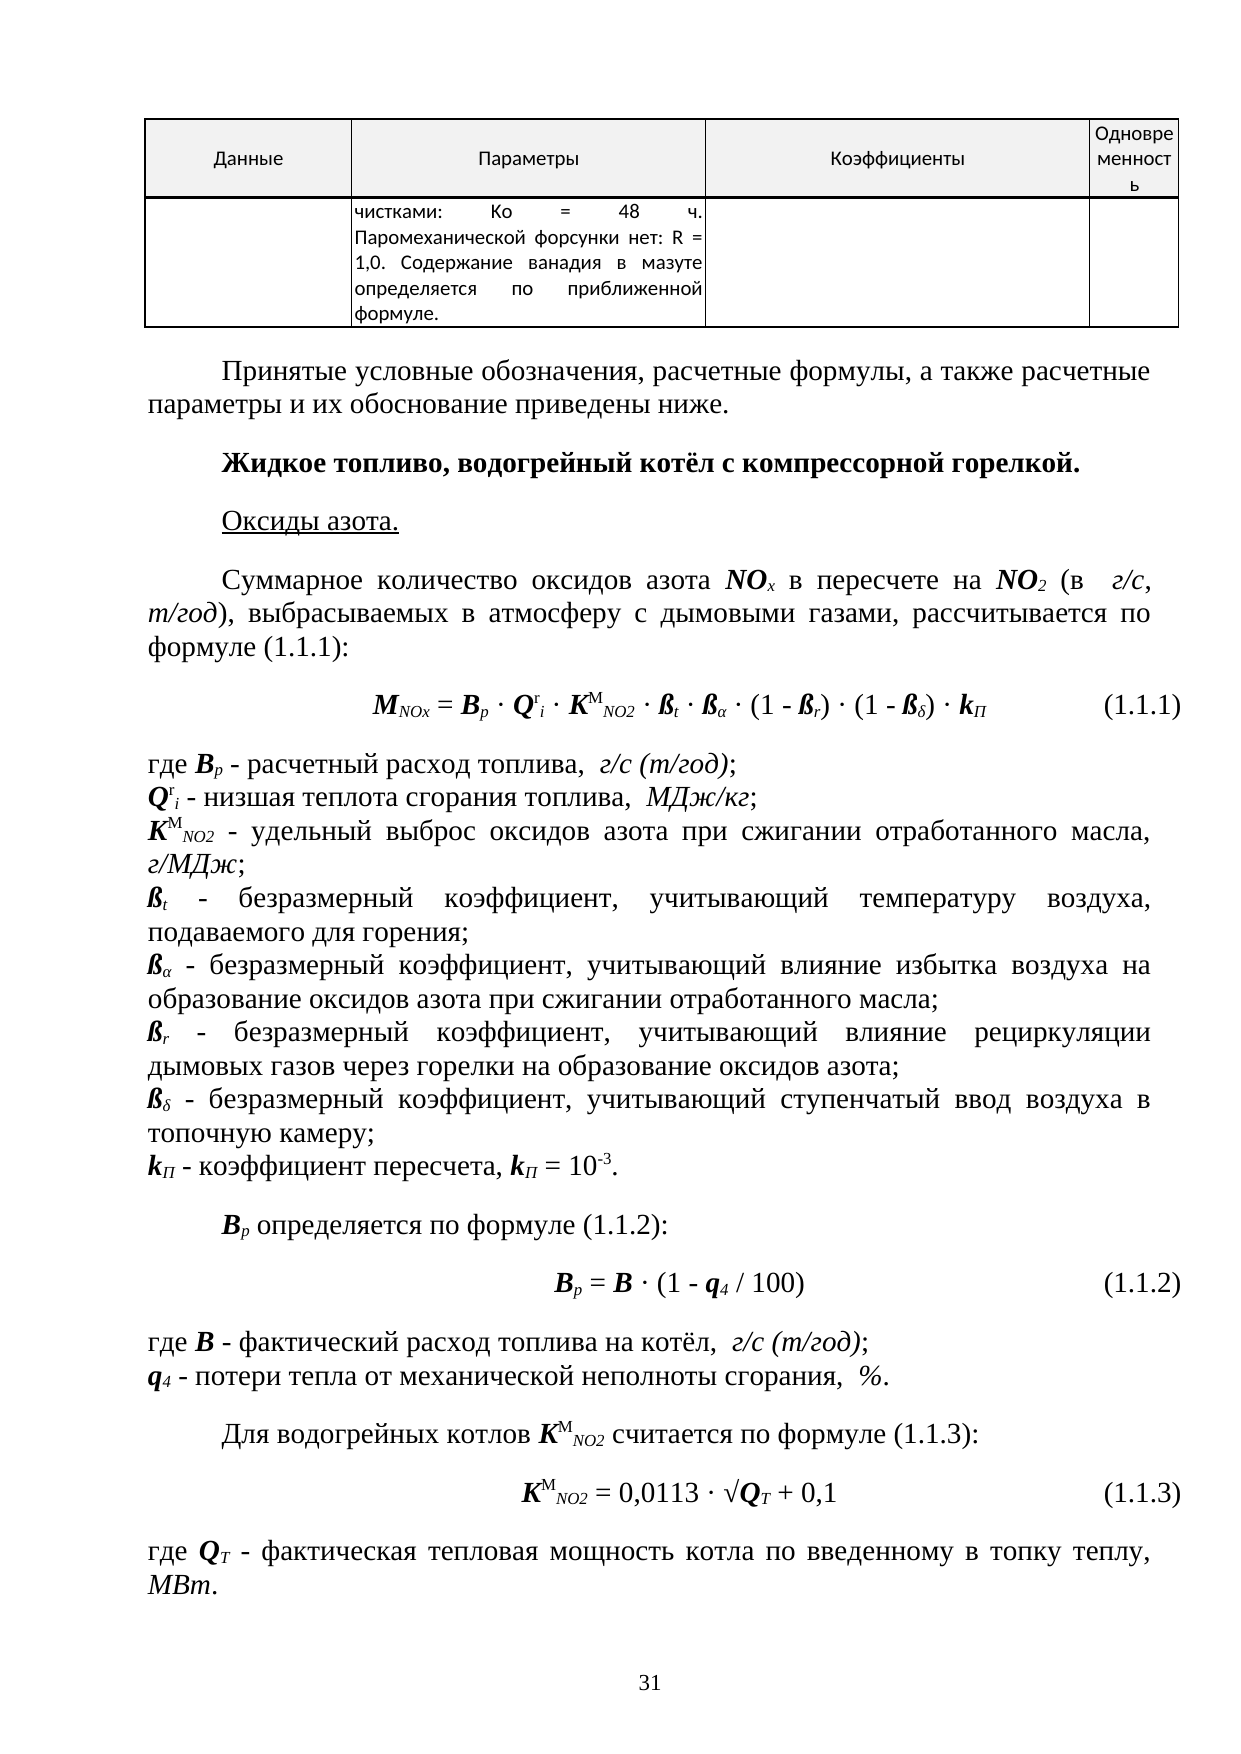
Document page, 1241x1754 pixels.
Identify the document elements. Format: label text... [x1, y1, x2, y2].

text Bp определяется по формуле (1.1.2): [148, 1207, 1152, 1241]
text ßδ - безразмерный коэффициент, учитывающий ступенчатый ввод воздуха в топочную камеру; [148, 1081, 1152, 1148]
text ßr - безразмерный коэффициент, учитывающий влияние рециркуляции дымовых газов через горелки на образование оксидов азота; [148, 1014, 1152, 1081]
text q4 - потери тепла от механической неполноты сгорания, %. [148, 1358, 1152, 1391]
table_header Одновременность [1090, 120, 1178, 196]
text Qri - низшая теплота сгорания топлива, МДж/кг; [148, 779, 1152, 813]
text где B - фактический расход топлива на котёл, г/с (т/год); [148, 1324, 1152, 1358]
table_header Коэффициенты [706, 120, 1089, 196]
text KMNO2 - удельный выброс оксидов азота при сжигании отработанного масла, г/МДж; [148, 813, 1152, 880]
table_cell + [1090, 199, 1178, 326]
text Суммарное количество оксидов азота NOx в пересчете на NO2 (в г/с, т/год), выбрасываемых в атмосферу с дымовыми газами, рассчитывается по формуле (1.1.1): [148, 562, 1152, 662]
text где Bp - расчетный расход топлива, г/с (т/год); [148, 746, 1152, 779]
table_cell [352, 199, 705, 326]
text Для водогрейных котлов KMNO2 считается по формуле (1.1.3): [148, 1416, 1152, 1450]
text ßα - безразмерный коэффициент, учитывающий влияние избытка воздуха на образование оксидов азота при сжигании отработанного масла; [148, 947, 1152, 1014]
text KMNO2 = 0,0113 · √QT + 0,1 (1.1.3) [148, 1475, 1152, 1508]
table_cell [146, 199, 351, 326]
text Жидкое топливо, водогрейный котёл с компрессорной горелкой. [148, 445, 1152, 478]
text Принятые условные обозначения, расчетные формулы, а также расчетные параметры и их обоснование приведены ниже. [148, 353, 1152, 420]
text Bp = B · (1 - q4 / 100) (1.1.2) [148, 1266, 1152, 1299]
text ßt - безразмерный коэффициент, учитывающий температуру воздуха, подаваемого для горения; [148, 880, 1152, 947]
text kП - коэффициент пересчета, kП = 10-3. [148, 1148, 1152, 1182]
text Оксиды азота. [148, 503, 1152, 537]
table_header Параметры [352, 120, 705, 196]
table_header Данные [146, 120, 351, 196]
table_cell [706, 199, 1089, 326]
text где QT - фактическая тепловая мощность котла по введенному в топку теплу, МВт. [148, 1533, 1152, 1600]
text MNOx = Bp · Qri · KMNO2 · ßt · ßα · (1 - ßr) · (1 - ßδ) · kП (1.1.1) [148, 687, 1152, 721]
